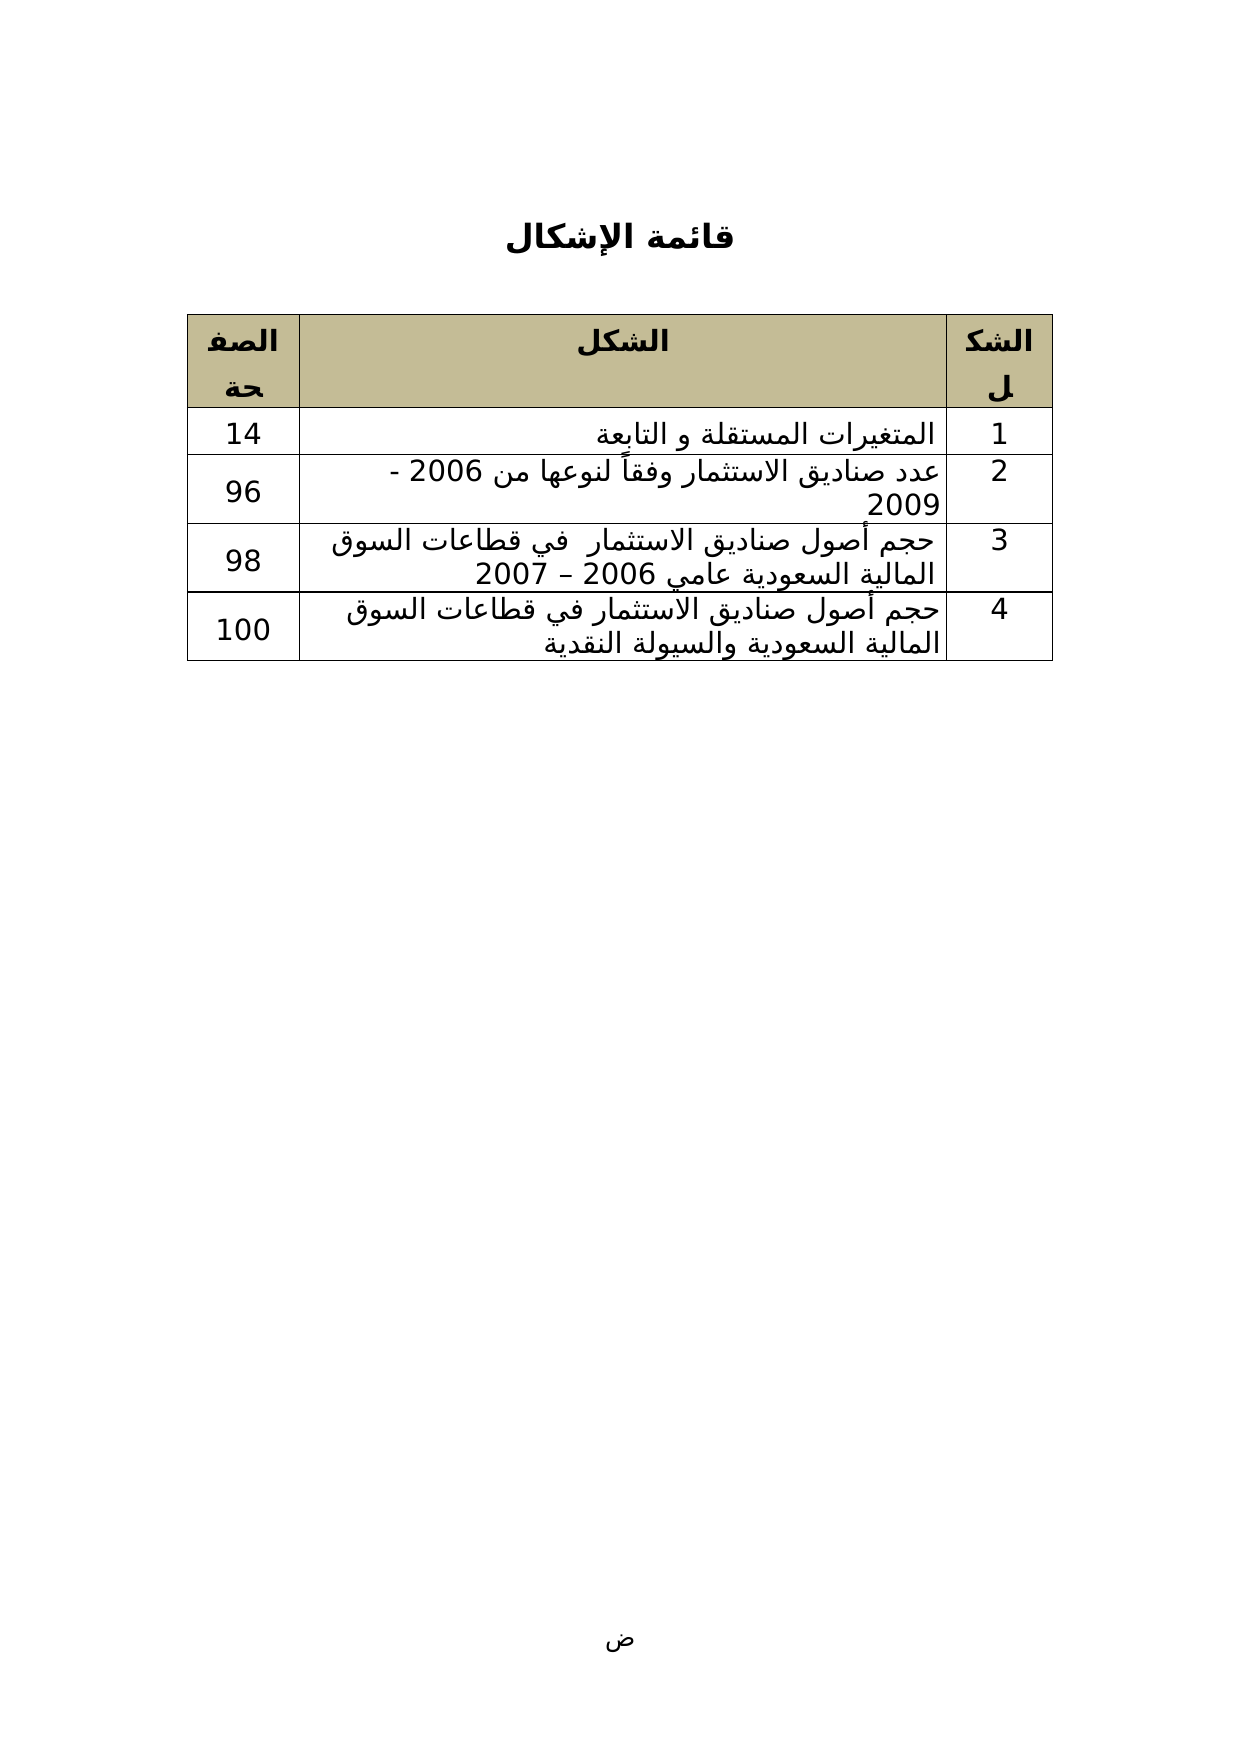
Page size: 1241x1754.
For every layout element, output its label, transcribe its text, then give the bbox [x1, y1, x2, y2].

table_cell 98 [188, 524, 299, 591]
table_cell 4 [947, 593, 1052, 660]
table_cell عدد صناديق الاستثمار وفقاً لنوعها من 2006 - 2009 [300, 455, 946, 522]
text قائمة الإشكال [187, 218, 1053, 256]
table_cell 2 [947, 455, 1052, 522]
table_cell 100 [188, 593, 299, 660]
table_cell 1 [947, 408, 1052, 453]
table_header الصفحة [188, 315, 299, 407]
table_cell حجم أصول صناديق الاستثمار في قطاعات السوق المالية السعودية والسيولة النقدية [300, 593, 946, 660]
table_cell 96 [188, 455, 299, 522]
table_cell حجم أصول صناديق الاستثمار في قطاعات السوق المالية السعودية عامي 2006 – 2007 [300, 524, 946, 591]
table_header الشكل [300, 315, 946, 407]
table_cell 14 [188, 408, 299, 453]
table_cell 3 [947, 524, 1052, 591]
table_cell المتغيرات المستقلة و التابعة [300, 408, 946, 453]
table_header الشكل [947, 315, 1052, 407]
